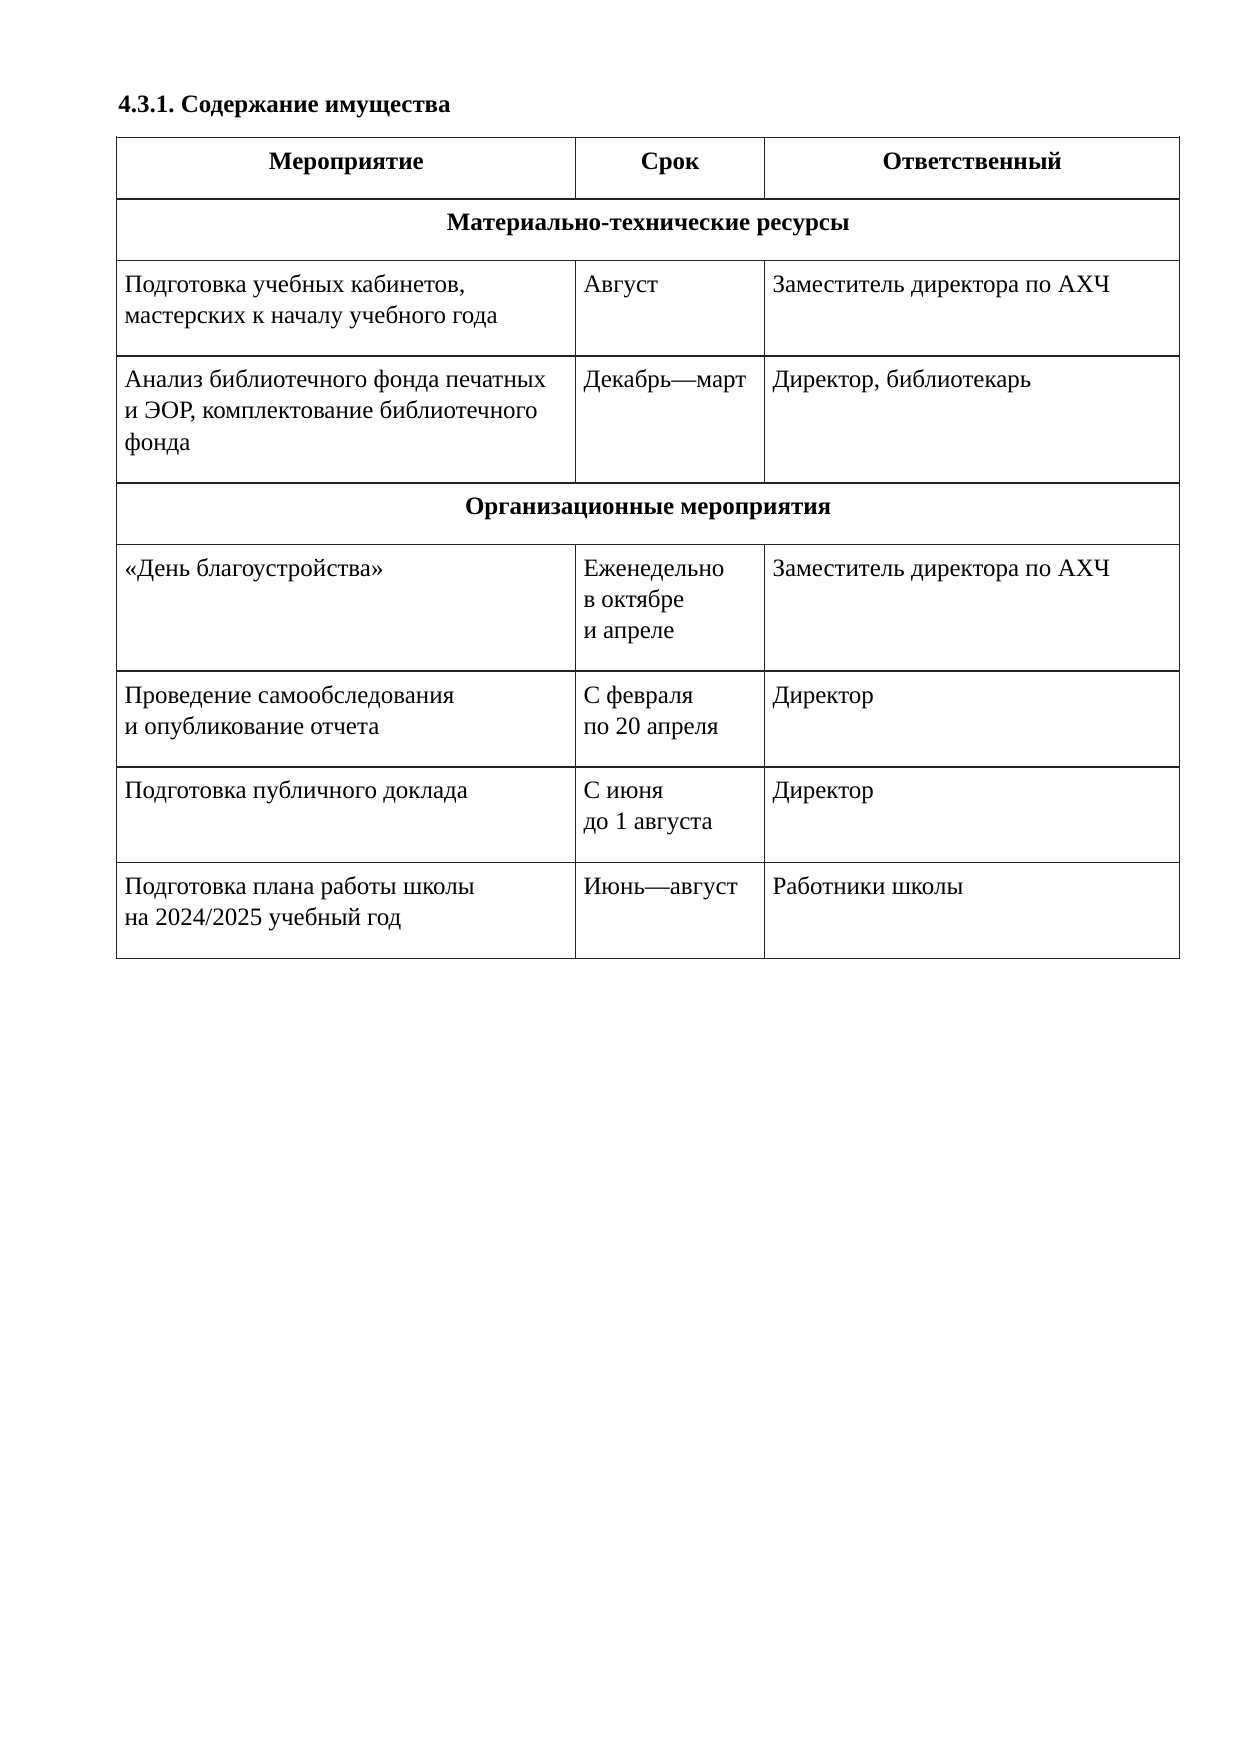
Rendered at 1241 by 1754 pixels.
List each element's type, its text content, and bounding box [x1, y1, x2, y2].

table_cell Заместитель директора по АХЧ [765, 261, 1179, 355]
table_cell С июня до 1 августа [576, 768, 764, 862]
table_cell Подготовка публичного доклада [117, 768, 575, 862]
table_cell Директор, библиотекарь [765, 357, 1179, 482]
table_header Срок [576, 138, 764, 198]
table_cell Директор [765, 768, 1179, 862]
table_cell Заместитель директора по АХЧ [765, 545, 1179, 670]
table_cell Директор [765, 672, 1179, 766]
table_cell Работники школы [765, 863, 1179, 957]
table_cell Август [576, 261, 764, 355]
table_cell Анализ библиотечного фонда печатных и ЭОР, комплектование библиотечного фонда [117, 357, 575, 482]
table_cell Подготовка учебных кабинетов, мастерских к началу учебного года [117, 261, 575, 355]
table_header Ответственный [765, 138, 1179, 198]
table_cell «День благоустройства» [117, 545, 575, 670]
table_header Мероприятие [117, 138, 575, 198]
table_cell Материально-технические ресурсы [117, 200, 1179, 259]
table_cell Проведение самообследования и опубликование отчета [117, 672, 575, 766]
table_cell Июнь—август [576, 863, 764, 957]
table_cell С февраля по 20 апреля [576, 672, 764, 766]
table_cell Декабрь—март [576, 357, 764, 482]
table_cell Подготовка плана работы школы на 2024/2025 учебный год [117, 863, 575, 957]
table_cell Организационные мероприятия [117, 484, 1179, 543]
text 4.3.1. Содержание имущества [118, 89, 1181, 117]
table_cell Еженедельно в октябре и апреле [576, 545, 764, 670]
